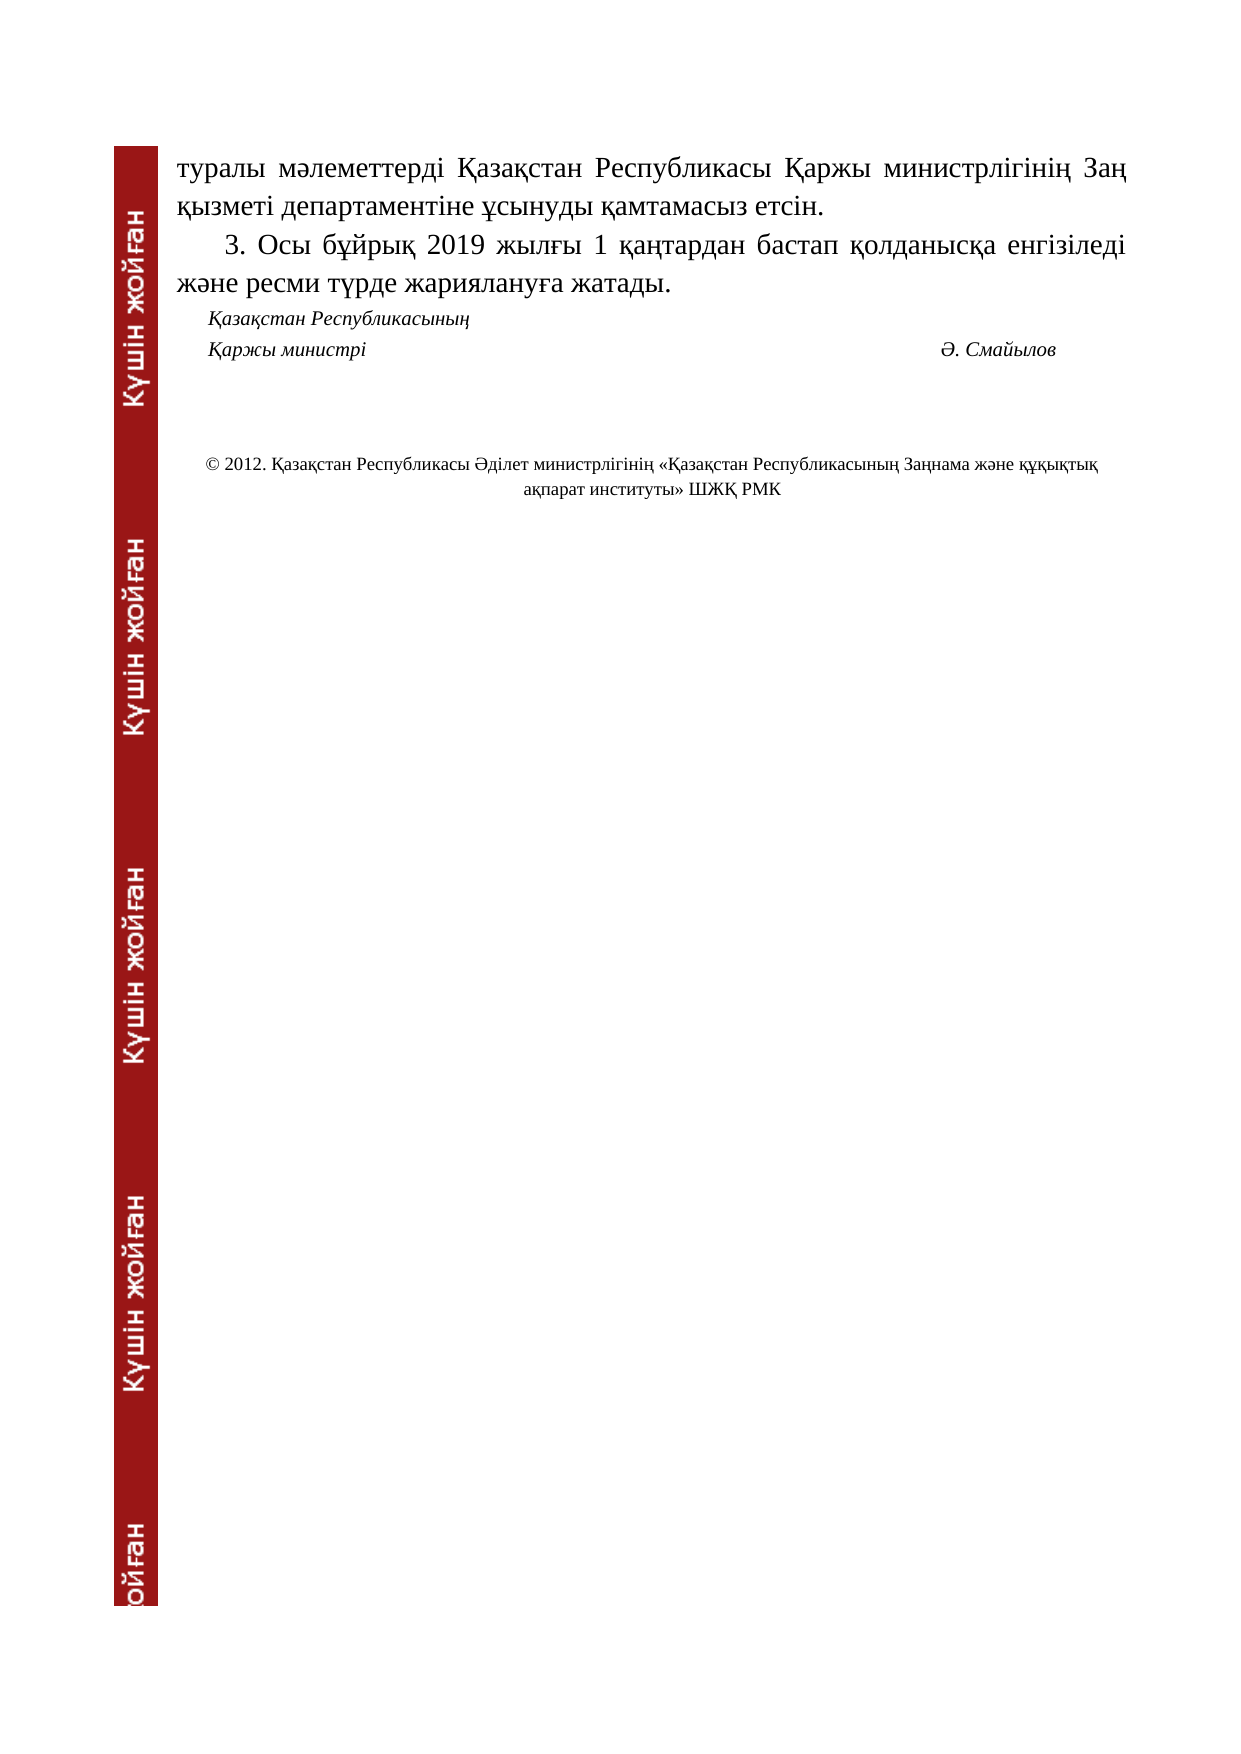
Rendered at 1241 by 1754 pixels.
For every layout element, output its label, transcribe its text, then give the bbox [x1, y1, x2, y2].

text 3. Осы бұйрық 2019 жылғы 1 қаңтардан бастап қолданысқа енгізіледі және ресми түрде жариялануға жатады. [112, 227, 1128, 299]
text © 2012. Қазақстан Республикасы Әділет министрлігінің «Қазақстан Республикасының Заңнама және құқықтық ақпарат институты» ШЖҚ РМК [112, 453, 1128, 499]
picture [114, 222, 158, 227]
picture [114, 366, 158, 453]
table_header Қазақстан Республикасының [101, 304, 1240, 335]
picture [114, 499, 158, 1606]
table_cell Ә. Смайылов [939, 335, 1240, 366]
picture [114, 299, 158, 304]
picture [114, 146, 158, 150]
table_cell Қаржы министрі [101, 335, 939, 366]
